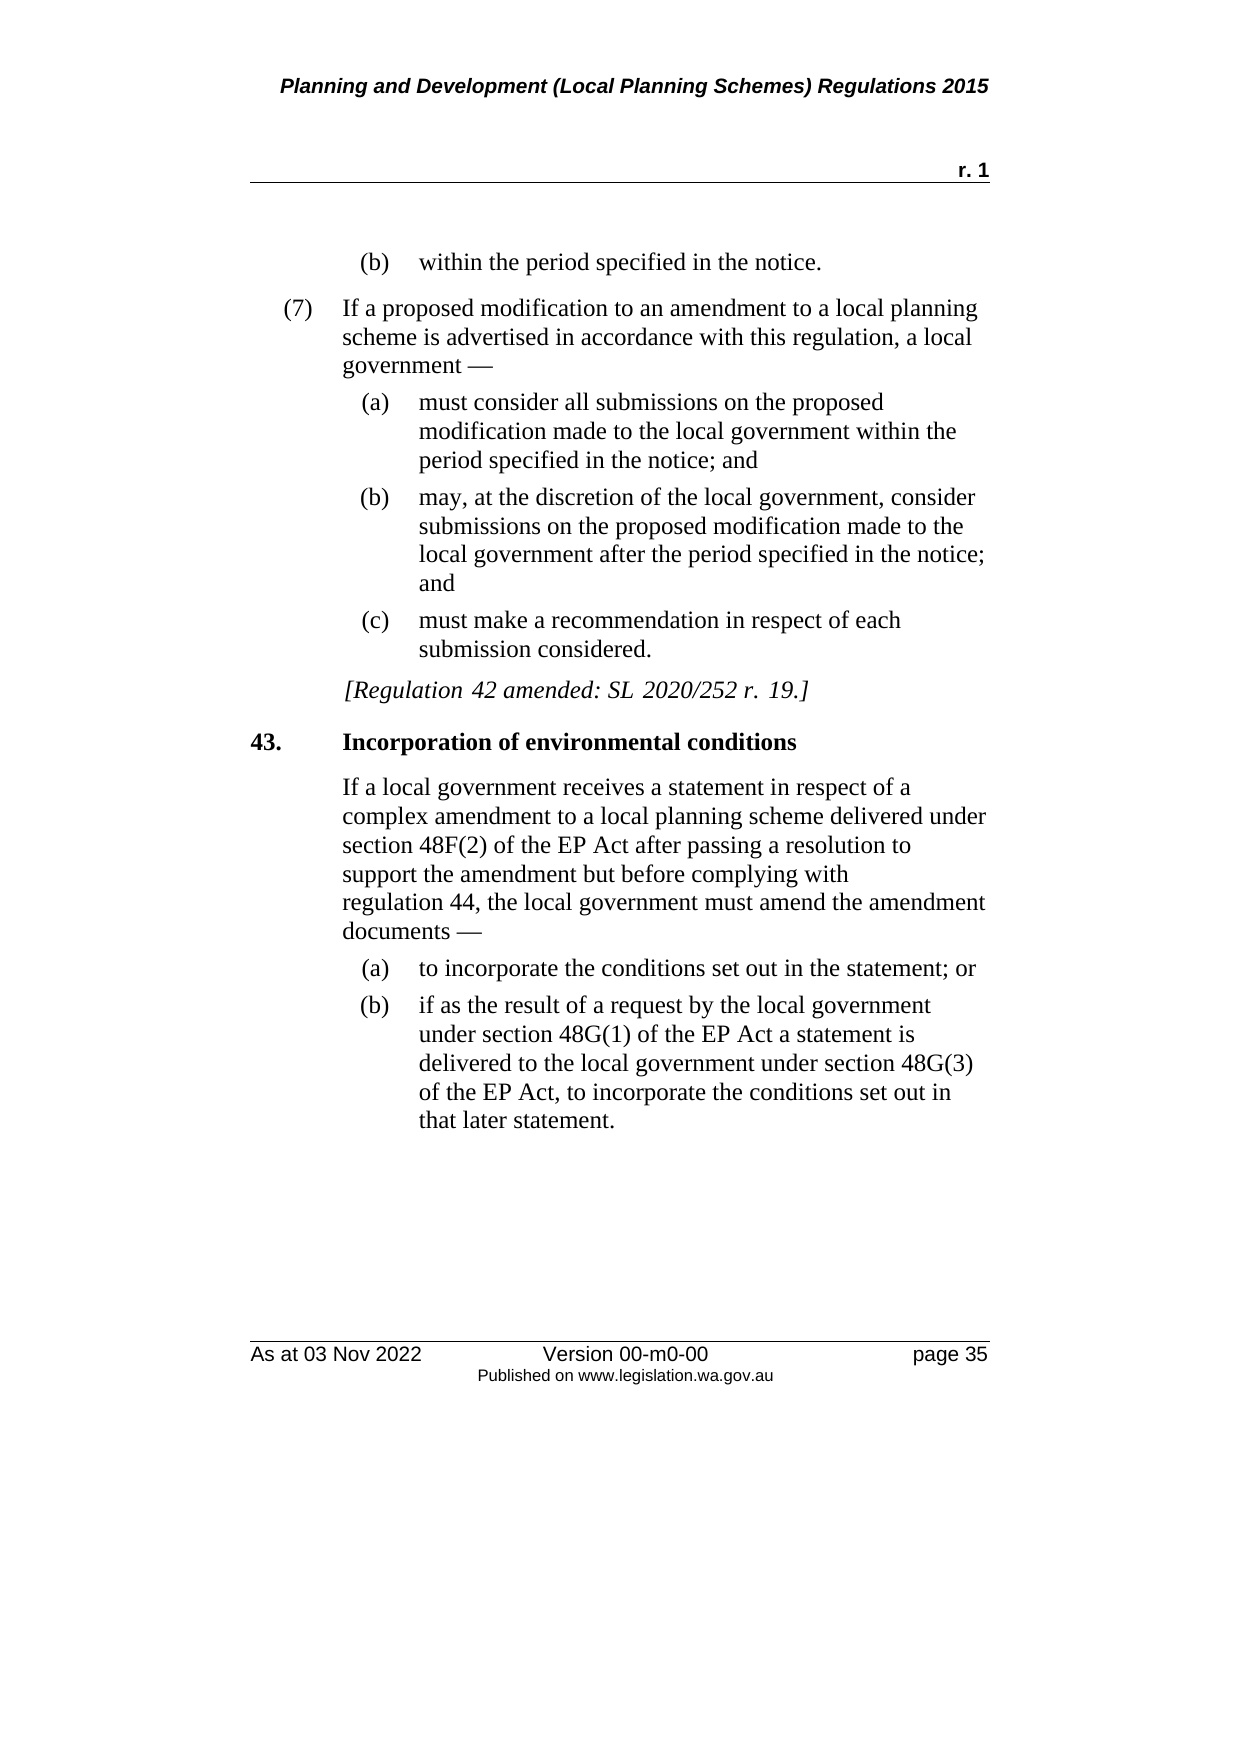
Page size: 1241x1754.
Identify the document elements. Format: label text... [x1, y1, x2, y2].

subtitle 43. Incorporation of environmental conditions [250, 727, 990, 756]
text If a local government receives a statement in respect of a complex amendment to a local planning scheme delivered under section 48F(2) of the EP Act after passing a resolution to support the amendment but before complying with regulation 44, the local government must amend the amendment documents — [250, 772, 990, 945]
text (c) must make a recommendation in respect of each submission considered. [250, 605, 990, 663]
text (b) if as the result of a request by the local government under section 48G(1) of the EP Act a statement is delivered to the local government under section 48G(3) of the EP Act, to incorporate the conditions set out in that later statement. [250, 990, 990, 1134]
text (b) may, at the discretion of the local government, consider submissions on the proposed modification made to the local government after the period specified in the notice; and [250, 482, 990, 597]
text (b) within the period specified in the notice. [250, 247, 990, 276]
text (a) must consider all submissions on the proposed modification made to the local government within the period specified in the notice; and [250, 387, 990, 474]
text [Regulation 42 amended: SL 2020/252 r. 19.] [250, 675, 990, 704]
text (a) to incorporate the conditions set out in the statement; or [250, 953, 990, 982]
text (7) If a proposed modification to an amendment to a local planning scheme is advertised in accordance with this regulation, a local government — [250, 293, 990, 379]
